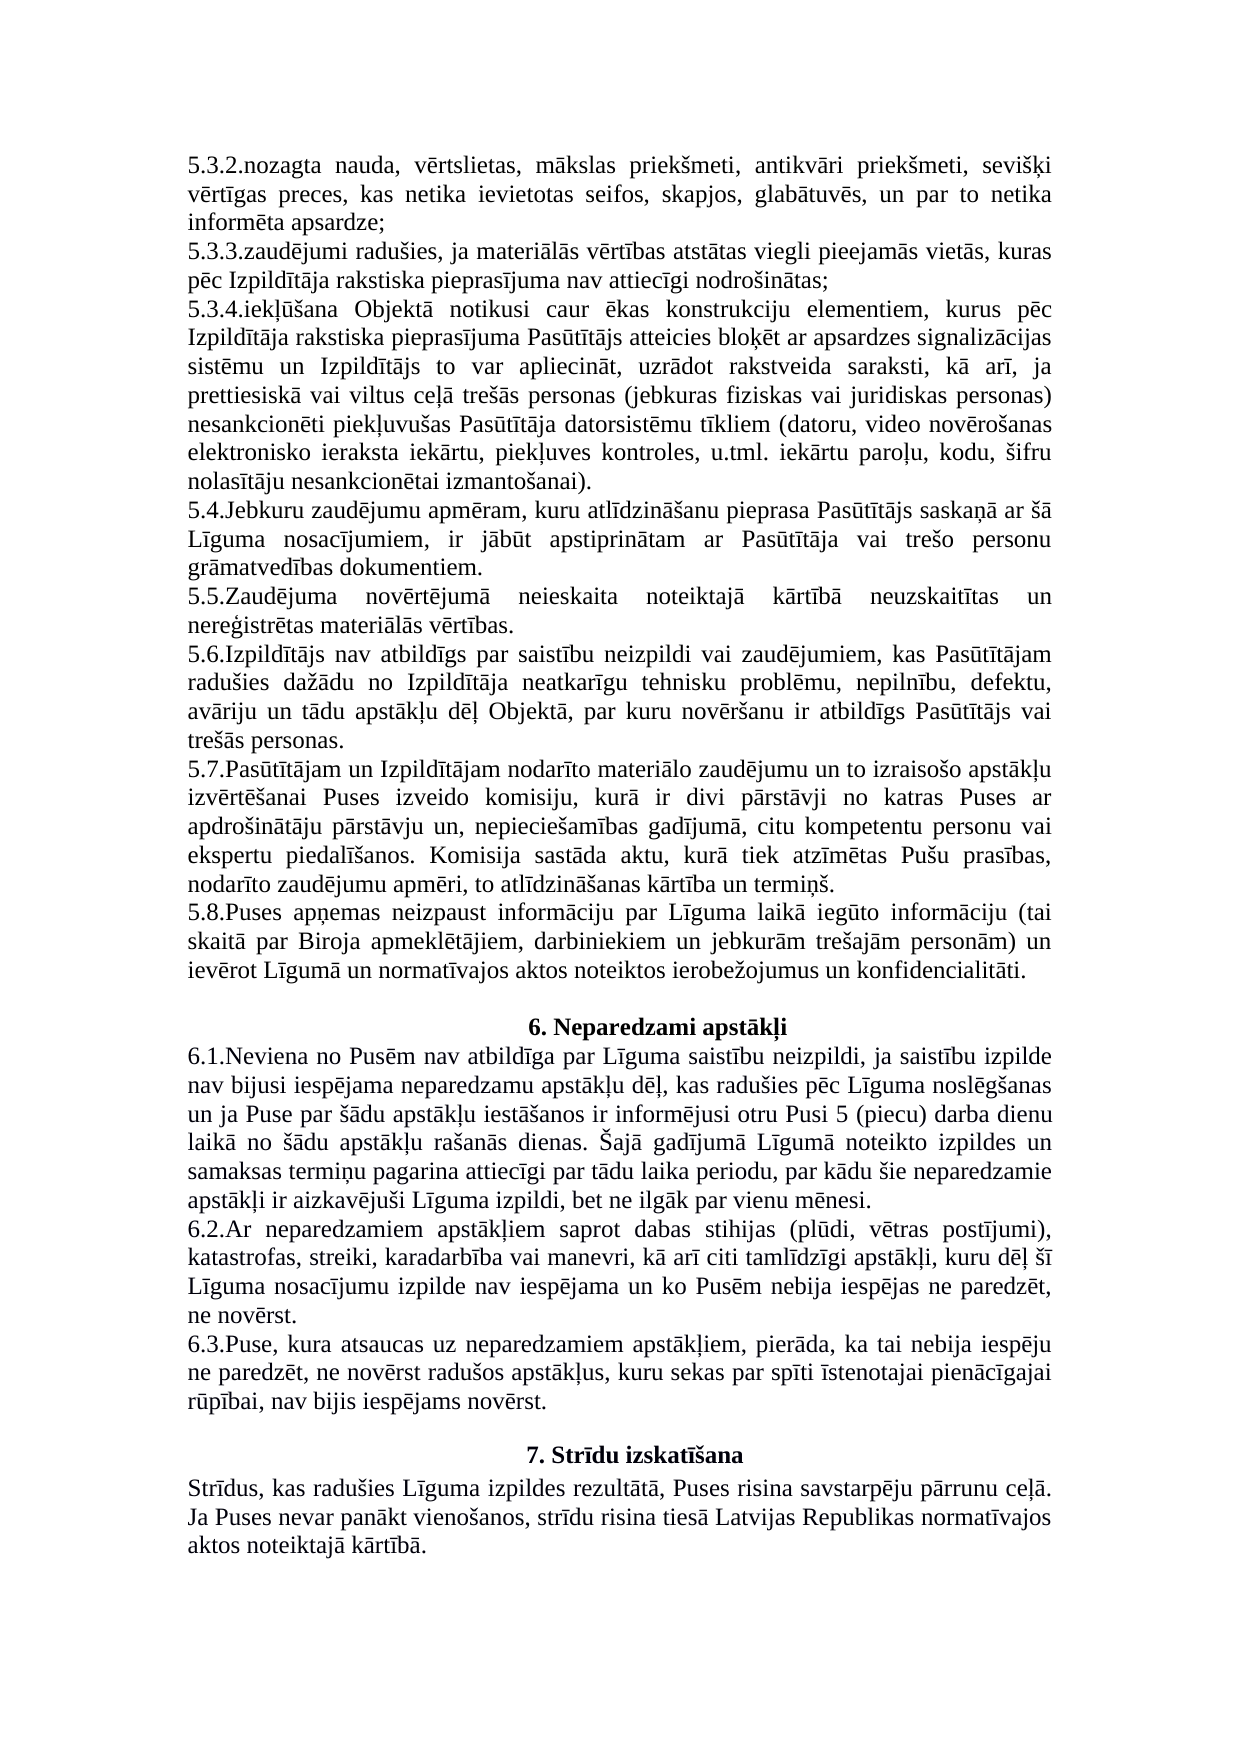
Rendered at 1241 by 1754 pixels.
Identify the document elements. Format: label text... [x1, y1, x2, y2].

text 5.3.4.iekļūšana Objektā notikusi caur ēkas konstrukciju elementiem, kurus pēc Izpildītāja rakstiska pieprasījuma Pasūtītājs atteicies bloķēt ar apsardzes signalizācijas sistēmu un Izpildītājs to var apliecināt, uzrādot rakstveida saraksti, kā arī, ja prettiesiskā vai viltus ceļā trešās personas (jebkuras fiziskas vai juridiskas personas) nesankcionēti piekļuvušas Pasūtītāja datorsistēmu tīkliem (datoru, video novērošanas elektronisko ieraksta iekārtu, piekļuves kontroles, u.tml. iekārtu paroļu, kodu, šifru nolasītāju nesankcionētai izmantošanai). [187, 294, 1053, 495]
text 6. Neparedzami apstākļi [187, 1012, 1053, 1041]
text 5.4.Jebkuru zaudējumu apmēram, kuru atlīdzināšanu pieprasa Pasūtītājs saskaņā ar šā Līguma nosacījumiem, ir jābūt apstiprinātam ar Pasūtītāja vai trešo personu grāmatvedības dokumentiem. [187, 495, 1053, 581]
text 5.5.Zaudējuma novērtējumā neieskaita noteiktajā kārtībā neuzskaitītas un nereģistrētas materiālās vērtības. [187, 581, 1053, 639]
text 6.1.Neviena no Pusēm nav atbildīga par Līguma saistību neizpildi, ja saistību izpilde nav bijusi iespējama neparedzamu apstākļu dēļ, kas radušies pēc Līguma noslēgšanas un ja Puse par šādu apstākļu iestāšanos ir informējusi otru Pusi 5 (piecu) darba dienu laikā no šādu apstākļu rašanās dienas. Šajā gadījumā Līgumā noteikto izpildes un samaksas termiņu pagarina attiecīgi par tādu laika periodu, par kādu šie neparedzamie apstākļi ir aizkavējuši Līguma izpildi, bet ne ilgāk par vienu mēnesi. [187, 1041, 1053, 1214]
text Strīdus, kas radušies Līguma izpildes rezultātā, Puses risina savstarpēju pārrunu ceļā. Ja Puses nevar panākt vienošanos, strīdu risina tiesā Latvijas Republikas normatīvajos aktos noteiktajā kārtībā. [187, 1473, 1053, 1559]
text 5.3.2.nozagta nauda, vērtslietas, mākslas priekšmeti, antikvāri priekšmeti, sevišķi vērtīgas preces, kas netika ievietotas seifos, skapjos, glabātuvēs, un par to netika informēta apsardze; [187, 150, 1053, 236]
text 5.6.Izpildītājs nav atbildīgs par saistību neizpildi vai zaudējumiem, kas Pasūtītājam radušies dažādu no Izpildītāja neatkarīgu tehnisku problēmu, nepilnību, defektu, avāriju un tādu apstākļu dēļ Objektā, par kuru novēršanu ir atbildīgs Pasūtītājs vai trešās personas. [187, 639, 1053, 754]
text 5.8.Puses apņemas neizpaust informāciju par Līguma laikā iegūto informāciju (tai skaitā par Biroja apmeklētājiem, darbiniekiem un jebkurām trešajām personām) un ievērot Līgumā un normatīvajos aktos noteiktos ierobežojumus un konfidencialitāti. [187, 897, 1053, 984]
text 7. Strīdu izskatīšana [217, 1440, 1053, 1469]
text 6.3.Puse, kura atsaucas uz neparedzamiem apstākļiem, pierāda, ka tai nebija iespēju ne paredzēt, ne novērst radušos apstākļus, kuru sekas par spīti īstenotajai pienācīgajai rūpībai, nav bijis iespējams novērst. [187, 1329, 1053, 1415]
text 5.3.3.zaudējumi radušies, ja materiālās vērtības atstātas viegli pieejamās vietās, kuras pēc Izpildītāja rakstiska pieprasījuma nav attiecīgi nodrošinātas; [187, 236, 1053, 294]
text 6.2.Ar neparedzamiem apstākļiem saprot dabas stihijas (plūdi, vētras postījumi), katastrofas, streiki, karadarbība vai manevri, kā arī citi tamlīdzīgi apstākļi, kuru dēļ šī Līguma nosacījumu izpilde nav iespējama un ko Pusēm nebija iespējas ne paredzēt, ne novērst. [187, 1214, 1053, 1329]
text 5.7.Pasūtītājam un Izpildītājam nodarīto materiālo zaudējumu un to izraisošo apstākļu izvērtēšanai Puses izveido komisiju, kurā ir divi pārstāvji no katras Puses ar apdrošinātāju pārstāvju un, nepieciešamības gadījumā, citu kompetentu personu vai ekspertu piedalīšanos. Komisija sastāda aktu, kurā tiek atzīmētas Pušu prasības, nodarīto zaudējumu apmēri, to atlīdzināšanas kārtība un termiņš. [187, 754, 1053, 897]
